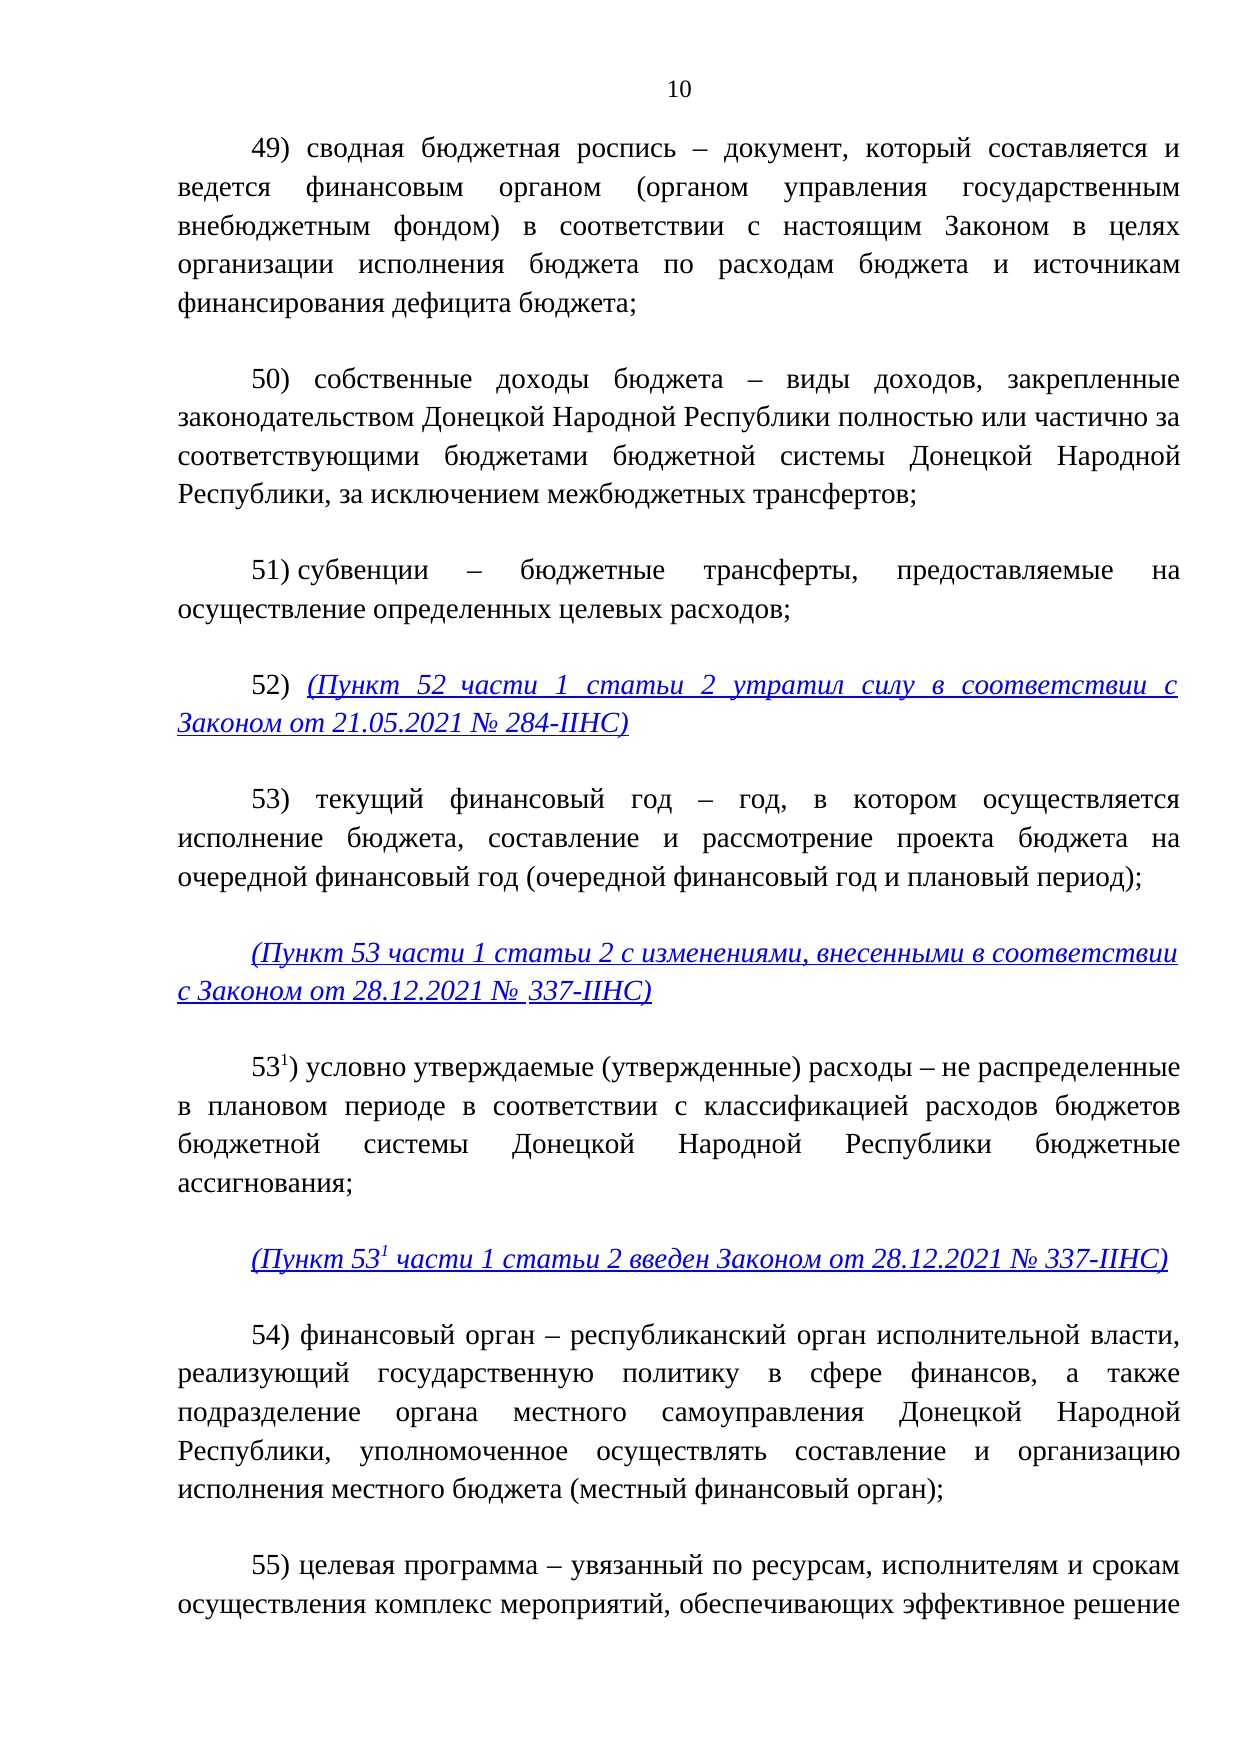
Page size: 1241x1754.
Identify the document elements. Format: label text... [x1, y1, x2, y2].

text 50) собственные доходы бюджета – виды доходов, закрепленные законодательством Донецкой Народной Республики полностью или частично за соответствующими бюджетами бюджетной системы Донецкой Народной Республики, за исключением межбюджетных трансфертов; [177, 361, 1181, 510]
text 49) сводная бюджетная роспись – документ, который составляется и ведется финансовым органом (органом управления государственным внебюджетным фондом) в соответствии с настоящим Законом в целях организации исполнения бюджета по расходам бюджета и источникам финансирования дефицита бюджета; [177, 131, 1181, 318]
text 54) финансовый орган – республиканский орган исполнительной власти, реализующий государственную политику в сфере финансов, а также подразделение органа местного самоуправления Донецкой Народной Республики, уполномоченное осуществлять составление и организацию исполнения местного бюджета (местный финансовый орган); [177, 1317, 1181, 1505]
text (Пункт 531 части 1 статьи 2 введен Законом от 28.12.2021 № 337-IIНС) [177, 1241, 1181, 1274]
text 51) субвенции – бюджетные трансферты, предоставляемые на осуществление определенных целевых расходов; [177, 552, 1181, 624]
text 531) условно утверждаемые (утвержденные) расходы – не распределенные в плановом периоде в соответствии с классификацией расходов бюджетов бюджетной системы Донецкой Народной Республики бюджетные ассигнования; [177, 1049, 1181, 1198]
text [177, 1547, 1181, 1619]
text 52) (Пункт 52 части 1 статьи 2 утратил силу в соответствии с Законом от 21.05.2021 № 284-IIНС) [177, 667, 1181, 739]
text 53) текущий финансовый год – год, в котором осуществляется исполнение бюджета, составление и рассмотрение проекта бюджета на очередной финансовый год (очередной финансовый год и плановый период); [177, 782, 1181, 892]
text (Пункт 53 части 1 статьи 2 с изменениями, внесенными в соответствии с Законом от 28.12.2021 № 337-IIНС) [177, 935, 1181, 1007]
